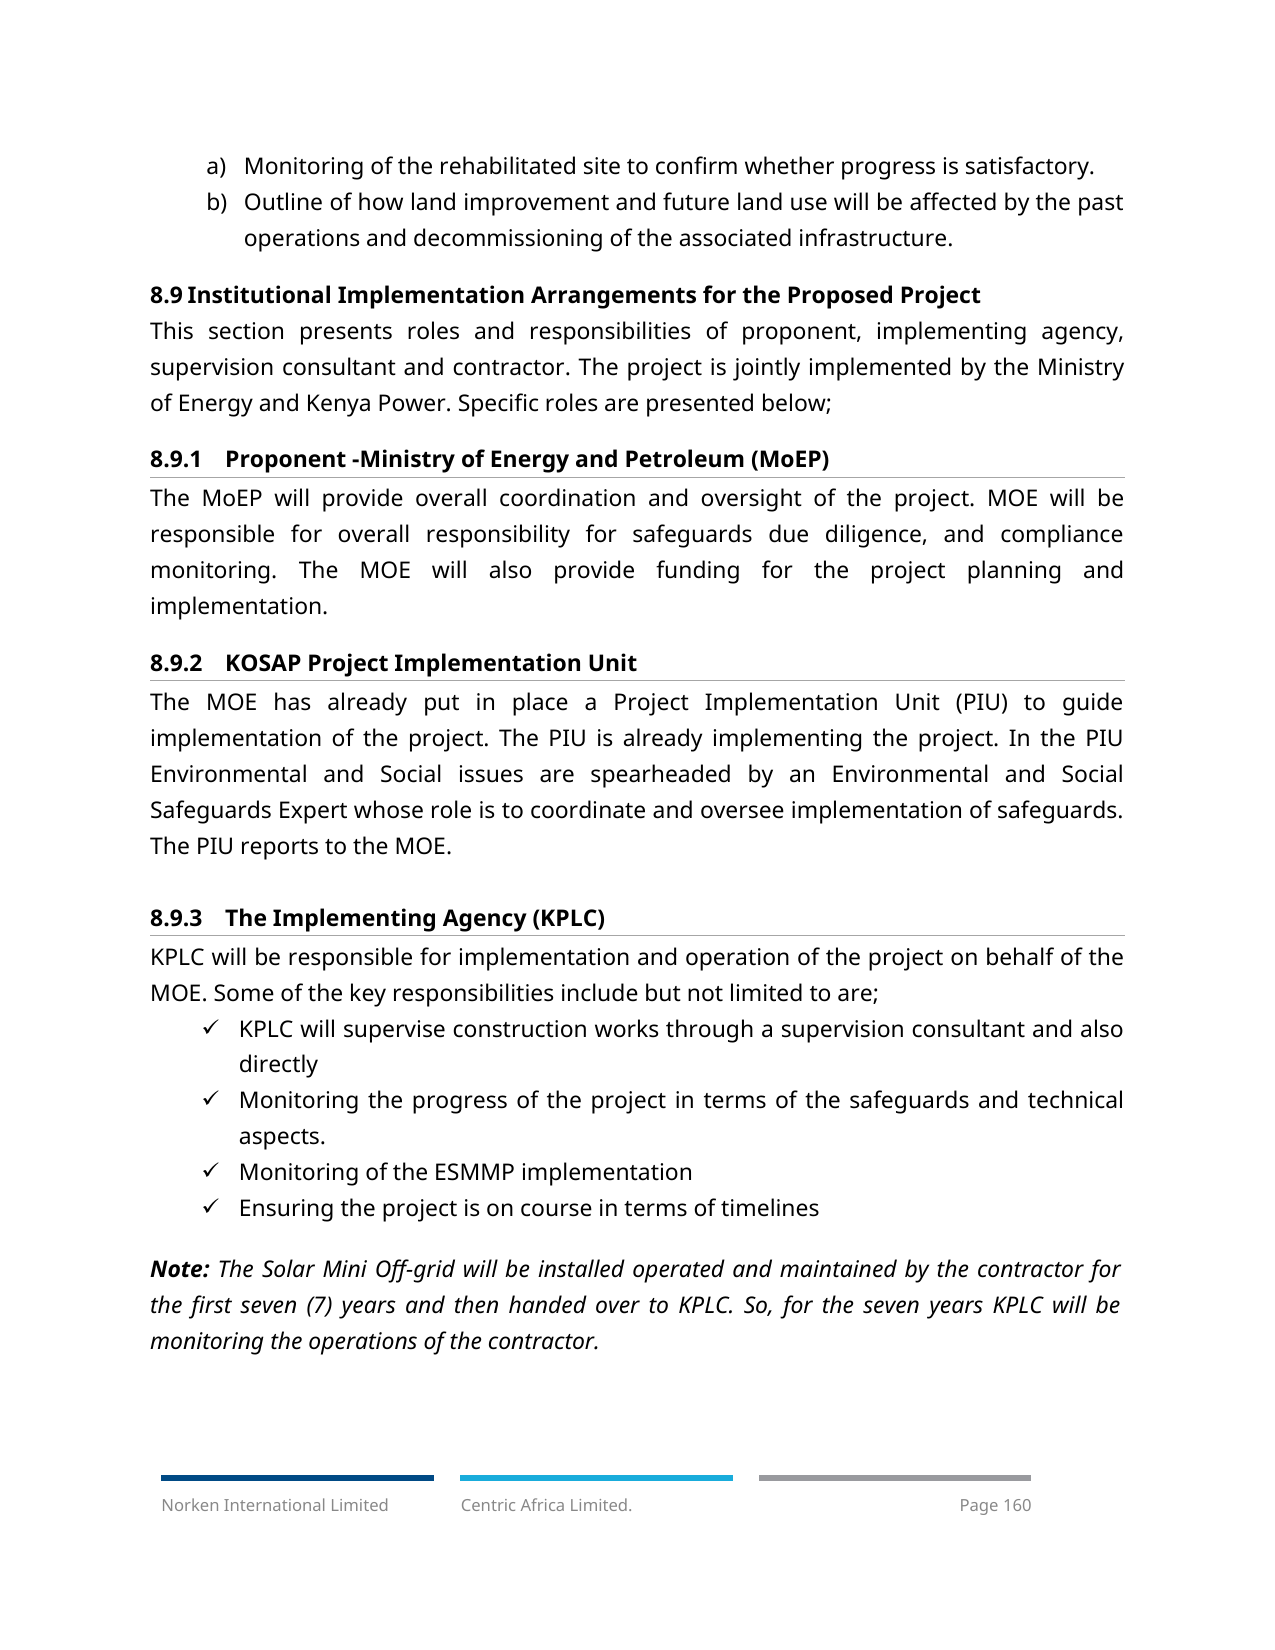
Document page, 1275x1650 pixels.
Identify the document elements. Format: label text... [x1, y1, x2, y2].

list Monitoring of the ESMMP implementation [201, 1156, 1125, 1187]
text The MoEP will provide overall coordination and oversight of the project. MOE will be responsible for overall responsibility for safeguards due diligence, and compliance monitoring. The MOE will also provide funding for the project planning and implementation. [150, 482, 1125, 621]
text Note: The Solar Mini Off-grid will be installed operated and maintained by the contractor for the first seven (7) years and then handed over to KPLC. So, for the seven years KPLC will be monitoring the operations of the contractor. [150, 1253, 1125, 1356]
subtitle Institutional Implementation Arrangements for the Proposed Project [150, 279, 1125, 310]
subtitle The Implementing Agency (KPLC) [150, 902, 1125, 935]
list Outline of how land improvement and future land use will be affected by the past operations and decommissioning of the associated infrastructure. [206, 186, 1125, 253]
list Monitoring the progress of the project in terms of the safeguards and technical aspects. [201, 1084, 1125, 1152]
subtitle KOSAP Project Implementation Unit [150, 647, 1125, 680]
text This section presents roles and responsibilities of proponent, implementing agency, supervision consultant and contractor. The project is jointly implemented by the Ministry of Energy and Kenya Power. Specific roles are presented below; [150, 314, 1125, 418]
text The MOE has already put in place a Project Implementation Unit (PIU) to guide implementation of the project. The PIU is already implementing the project. In the PIU Environmental and Social issues are spearheaded by an Environmental and Social Safeguards Expert whose role is to coordinate and oversee implementation of safeguards. The PIU reports to the MOE. [150, 686, 1125, 861]
list Monitoring of the rehabilitated site to confirm whether progress is satisfactory. [206, 150, 1125, 181]
text KPLC will be responsible for implementation and operation of the project on behalf of the MOE. Some of the key responsibilities include but not limited to are; [150, 941, 1125, 1008]
list Ensuring the project is on course in terms of timelines [201, 1192, 1125, 1223]
subtitle Proponent -Ministry of Energy and Petroleum (MoEP) [150, 443, 1125, 477]
list KPLC will supervise construction works through a supervision consultant and also directly [201, 1012, 1125, 1080]
